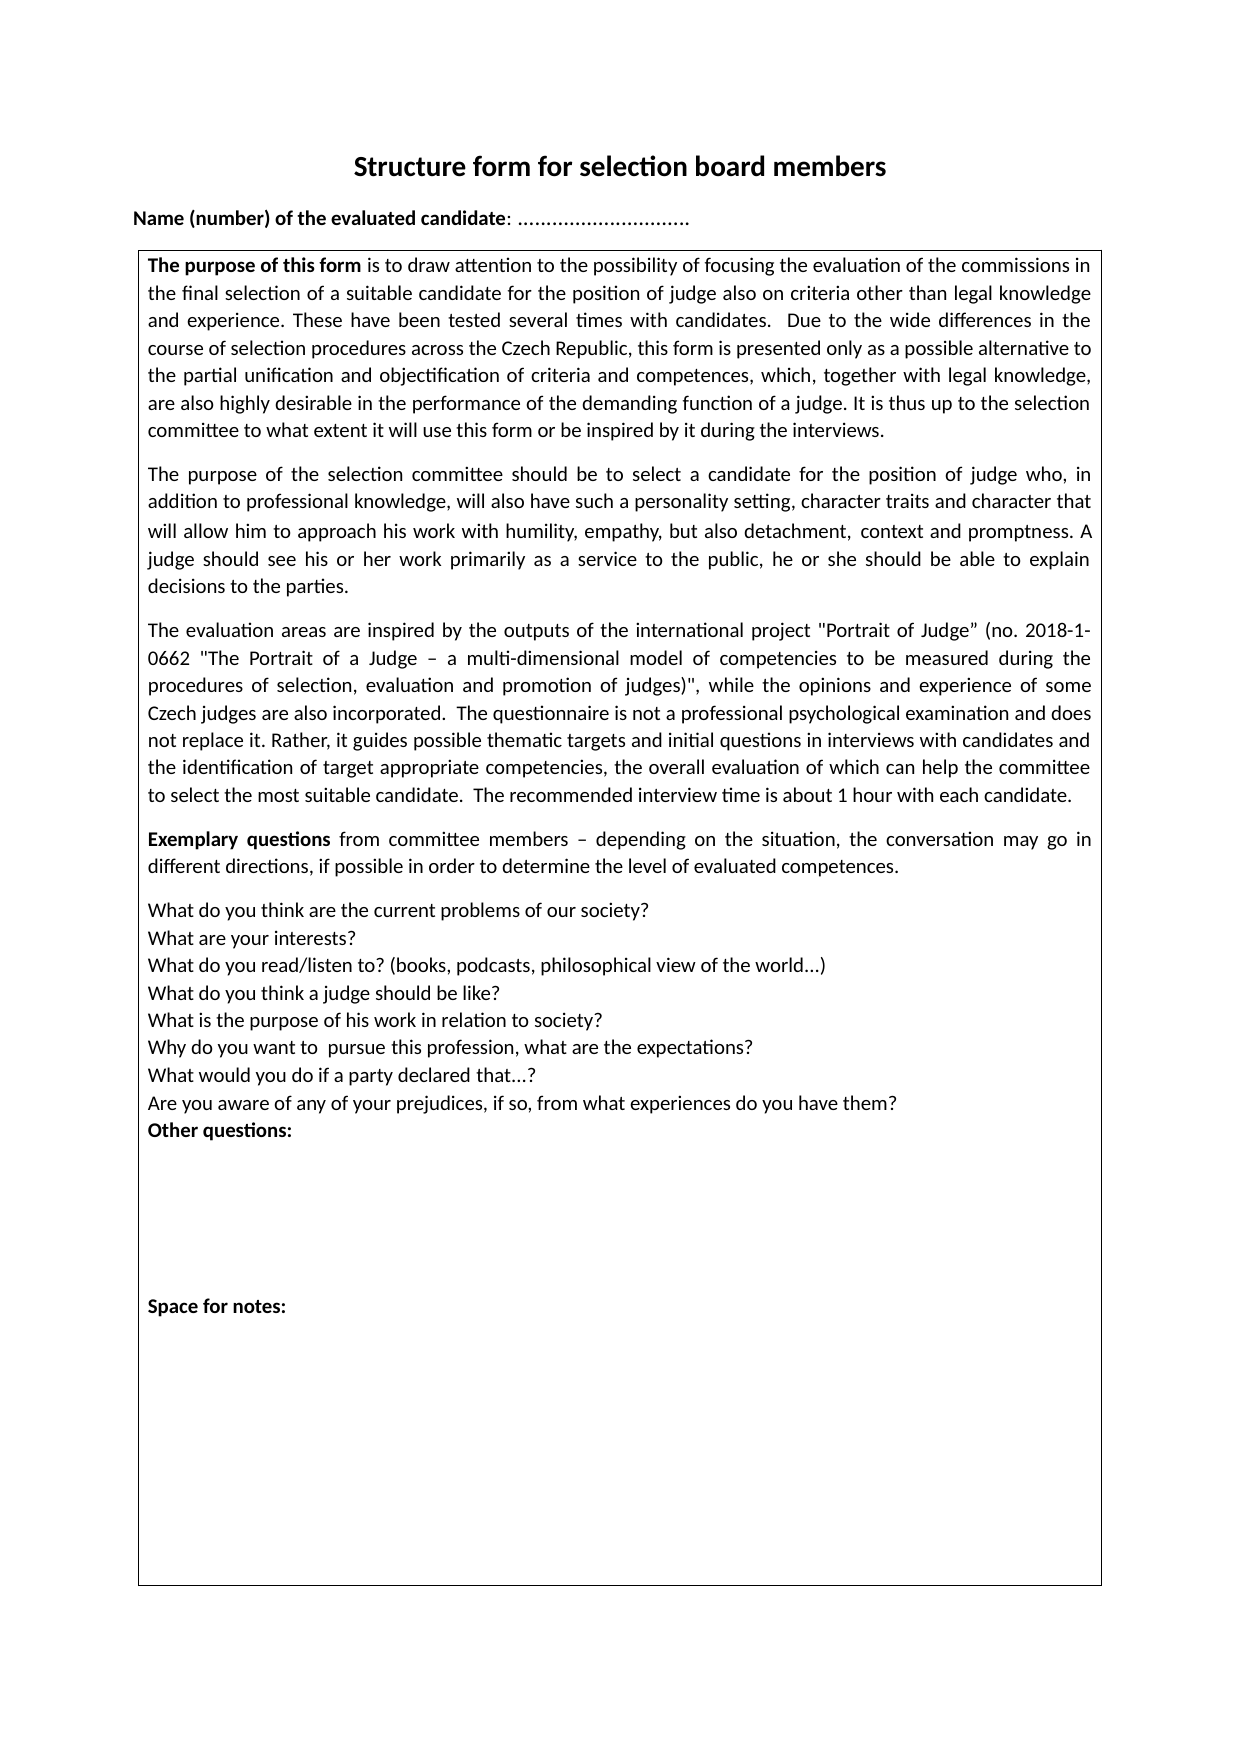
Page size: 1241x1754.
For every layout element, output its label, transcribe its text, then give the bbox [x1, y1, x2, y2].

text What do you read/listen to? (books, podcasts, philosophical view of the world...) [139, 949, 1101, 977]
text What are your interests? [139, 922, 1101, 949]
text Why do you want to pursue this profession, what are the expectations? [139, 1031, 1101, 1059]
text Structure form for selection board members [148, 148, 1093, 183]
text Exemplary questions from committee members – depending on the situation, the conversation may go in different directions, if possible in order to determine the level of evaluated competences. [139, 823, 1101, 879]
text The purpose of this form is to draw attention to the possibility of focusing the evaluation of the commissions in the final selection of a suitable candidate for the position of judge also on criteria other than legal knowledge and experience. These have been tested several times with candidates. Due to the wide differences in the course of selection procedures across the Czech Republic, this form is presented only as a possible alternative to the partial unification and objectification of criteria and competences, which, together with legal knowledge, are also highly desirable in the performance of the demanding function of a judge. It is thus up to the selection committee to what extent it will use this form or be inspired by it during the interviews. [139, 251, 1101, 442]
text The evaluation areas are inspired by the outputs of the international project "Portrait of Judge” (no. 2018-1-0662 "The Portrait of a Judge – a multi-dimensional model of competencies to be measured during the procedures of selection, evaluation and promotion of judges)", while the opinions and experience of some Czech judges are also incorporated. The questionnaire is not a professional psychological examination and does not replace it. Rather, it guides possible thematic targets and initial questions in interviews with candidates and the identification of target appropriate competencies, the overall evaluation of which can help the committee to select the most suitable candidate. The recommended interview time is about 1 hour with each candidate. [139, 614, 1101, 807]
text Other questions: [139, 1114, 1101, 1142]
text What is the purpose of his work in relation to society? [139, 1004, 1101, 1031]
text What do you think a judge should be like? [139, 977, 1101, 1004]
text Space for notes: [139, 1290, 1101, 1319]
text The purpose of the selection committee should be to select a candidate for the position of judge who, in addition to professional knowledge, will also have such a personality setting, character traits and character that will allow him to approach his work with humility, empathy, but also detachment, context and promptness. A judge should see his or her work primarily as a service to the public, he or she should be able to explain decisions to the parties. [139, 458, 1101, 599]
text Name (number) of the evaluated candidate: .............................. [133, 203, 1093, 231]
text What would you do if a party declared that...? [139, 1059, 1101, 1087]
text What do you think are the current problems of our society? [139, 894, 1101, 922]
text Are you aware of any of your prejudices, if so, from what experiences do you have them? [139, 1087, 1101, 1114]
